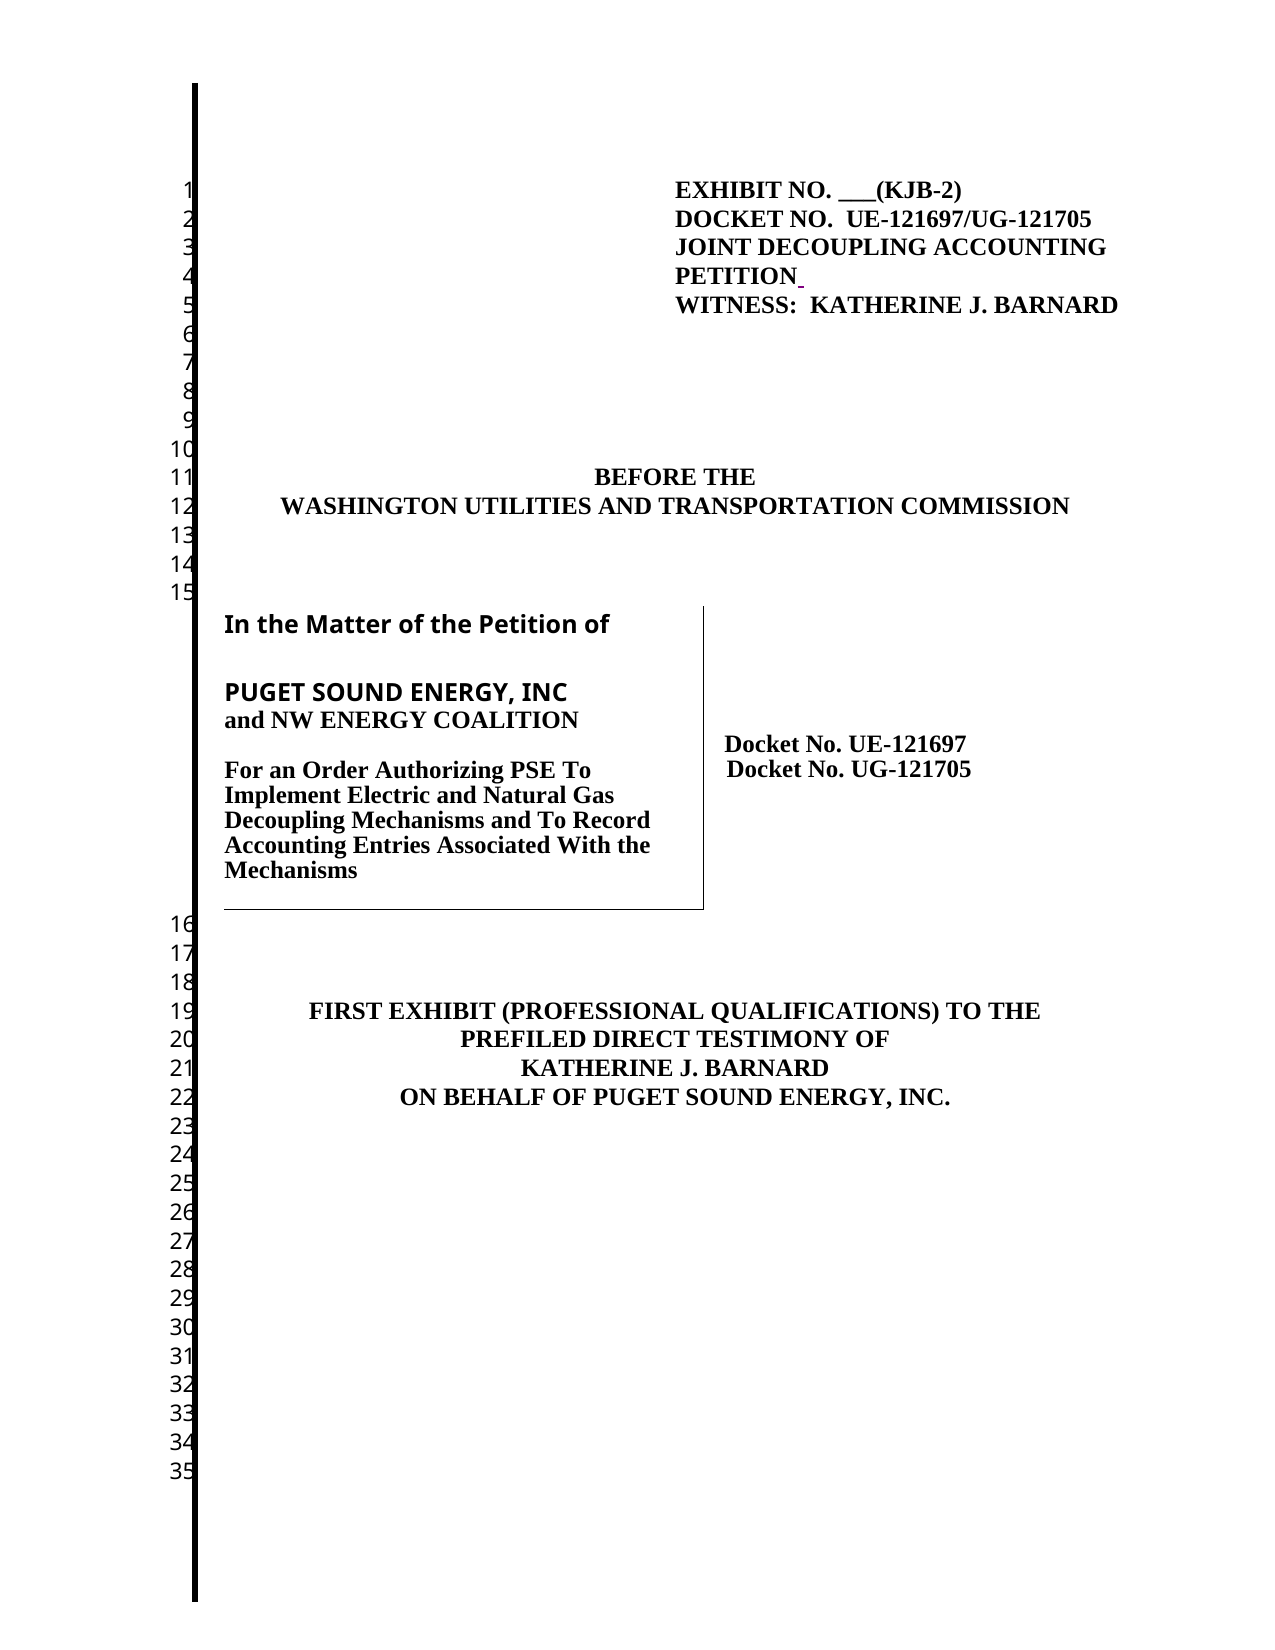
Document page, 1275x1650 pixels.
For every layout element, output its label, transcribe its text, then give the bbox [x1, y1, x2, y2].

text FIRST EXHIBIT (PROFESSIONAL QUALIFICATIONS) TO THE [225, 996, 1125, 1024]
text PREFILED DIRECT TESTIMONY OF KATHERINE J. BARNARD ON BEHALF OF PUGET SOUND ENERGY, INC. [225, 1024, 1125, 1111]
text EXHIBIT NO. ___(KJB-2) DOCKET NO. UE-121697/UG-121705 [675, 175, 1125, 232]
text WITNESS: KATHERINE J. BARNARD [675, 290, 1125, 319]
text JOINT DECOUPLING ACCOUNTING PETITION [675, 232, 1125, 290]
text BEFORE THE [225, 462, 1125, 491]
text WASHINGTON UTILITIES AND TRANSPORTATION COMMISSION [225, 491, 1125, 520]
table_header In the Matter of the Petition of PUGET SOUND ENERGY, INC and NW ENERGY COALITION For an Order Authorizing PSE To Implement Electric and Natural Gas Decoupling Mechanisms and To Record Accounting Entries Associated With the Mechanisms [224, 606, 703, 908]
table_header Docket No. UE-121697 Docket No. UG-121705 [706, 606, 1166, 908]
